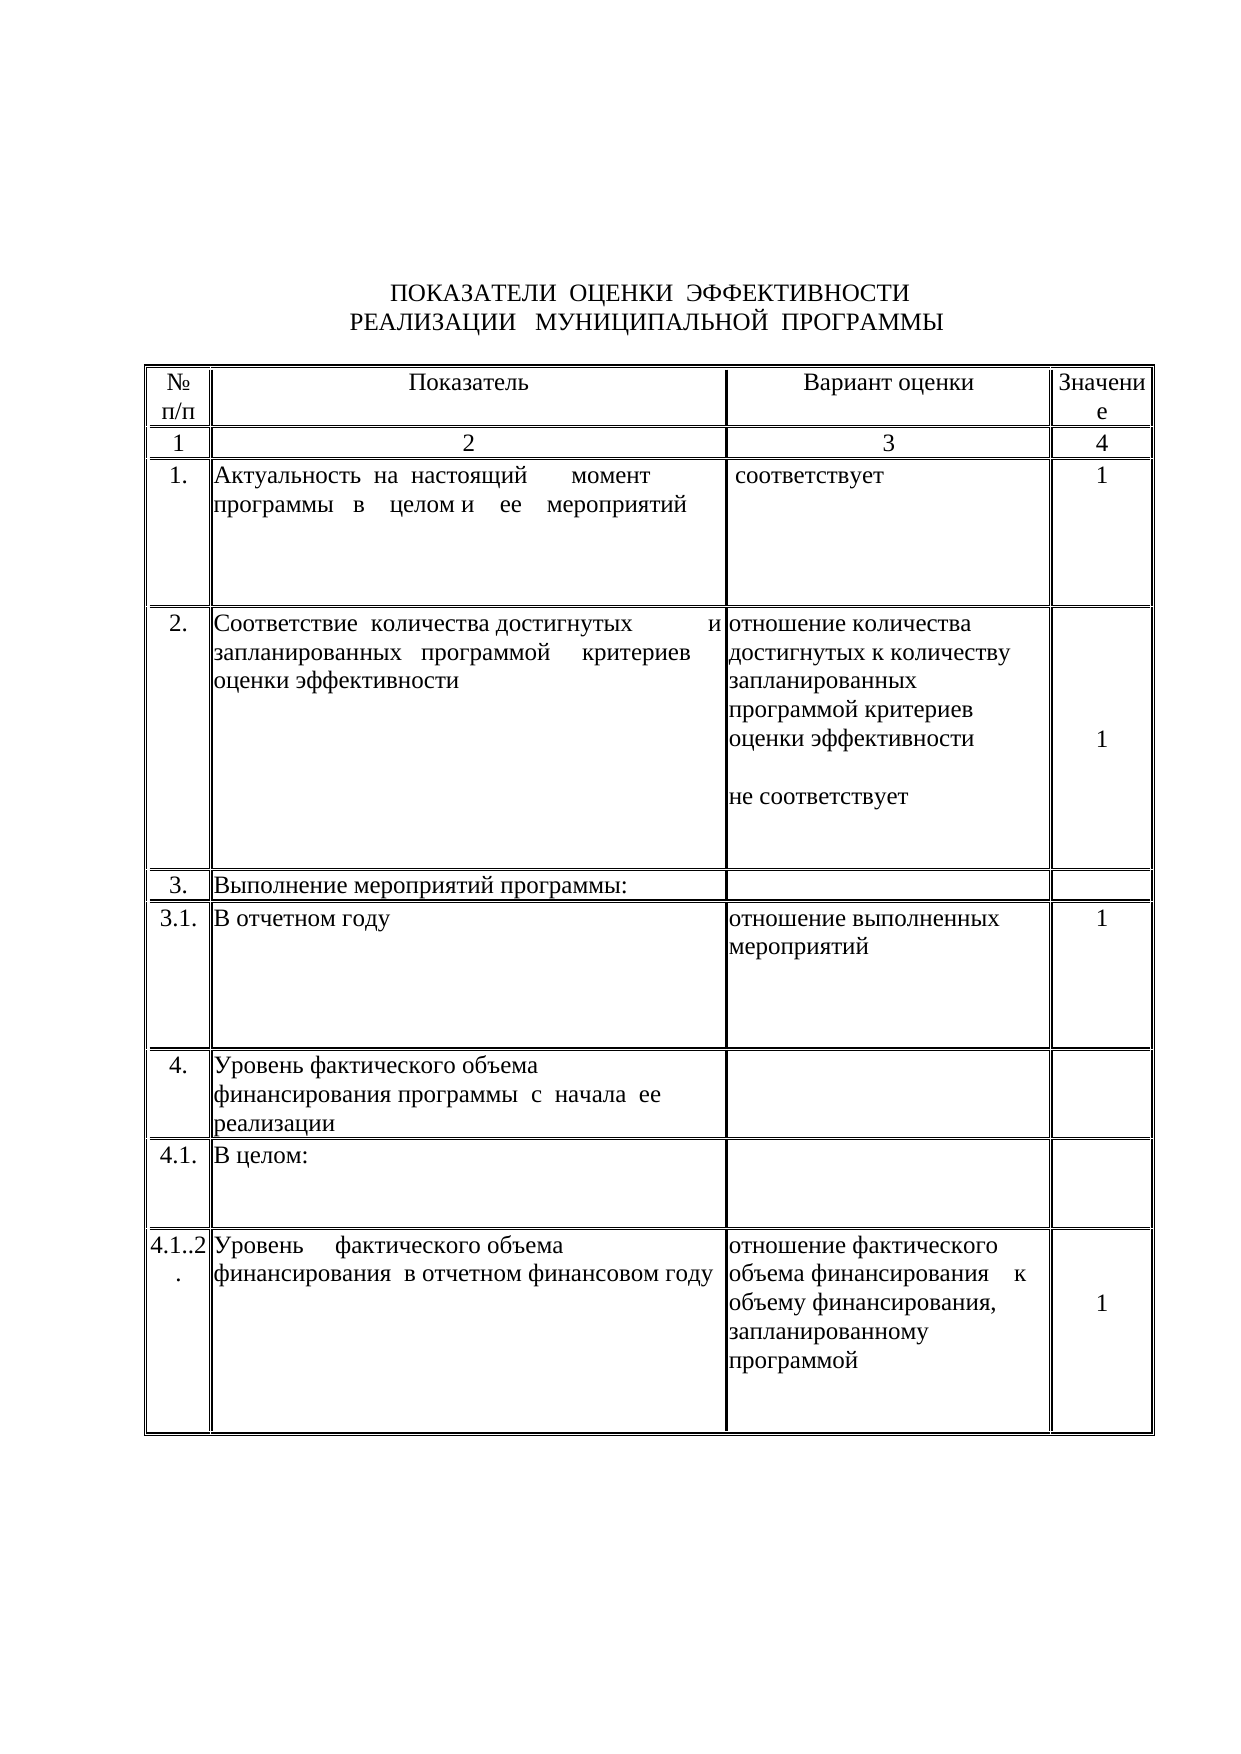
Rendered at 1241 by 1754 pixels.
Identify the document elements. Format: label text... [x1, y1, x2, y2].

table_cell 3. [147, 868, 209, 899]
table_cell 1 [145, 425, 211, 457]
table_cell 2 [213, 428, 725, 457]
table_cell В целом: [213, 1140, 725, 1227]
table_cell соответствует [728, 460, 1049, 604]
table_header № п/п [147, 366, 211, 425]
table_cell 4 [1051, 425, 1153, 457]
table_cell отношение выполненных мероприятий [728, 903, 1049, 1047]
table_cell Соответствие количества достигнутых и запланированных программой критериев оценки эффективности [213, 608, 725, 867]
table_cell 1 [1053, 899, 1152, 1047]
table_cell [1053, 1047, 1152, 1137]
title РЕАЛИЗАЦИИ МУНИЦИПАЛЬНОЙ ПРОГРАММЫ [148, 307, 1152, 335]
table_cell [1053, 868, 1152, 899]
table_cell 4.1..2. [145, 1227, 211, 1432]
table_cell В отчетном году [213, 903, 725, 1047]
table_cell 2. [147, 605, 209, 867]
table_cell отношение количества достигнутых к количеству запланированных программой критериев оценки эффективности не соответствует [728, 608, 1049, 867]
table_cell [728, 871, 1049, 899]
table_header Значение [1051, 368, 1151, 425]
table_cell Уровень фактического объема финансирования программы с начала ее реализации [213, 1051, 725, 1137]
table_cell 1. [145, 457, 211, 604]
table_cell 1 [1051, 1227, 1153, 1432]
table_cell Выполнение мероприятий программы: [213, 871, 725, 899]
table_cell 4.1. [145, 1137, 211, 1227]
table_cell [1051, 1137, 1153, 1227]
table_cell отношение фактического объема финансирования к объему финансирования, запланированному программой [726, 1227, 1051, 1432]
table_cell 1 [1053, 605, 1152, 867]
table_cell Актуальность на настоящий момент программы в целом и ее мероприятий [213, 460, 725, 604]
table_cell 3.1. [147, 899, 209, 1047]
table_cell [728, 1140, 1049, 1227]
table_cell [728, 1051, 1049, 1137]
title ПОКАЗАТЕЛИ ОЦЕНКИ ЭФФЕКТИВНОСТИ [148, 278, 1152, 307]
table_cell Уровень фактического объема финансирования в отчетном финансовом году [211, 1230, 726, 1432]
table_cell 1 [1051, 457, 1153, 604]
table_header Вариант оценки [726, 366, 1051, 425]
table_cell 3 [728, 428, 1049, 457]
table_header Показатель [211, 368, 726, 425]
table_cell 4. [147, 1047, 209, 1137]
